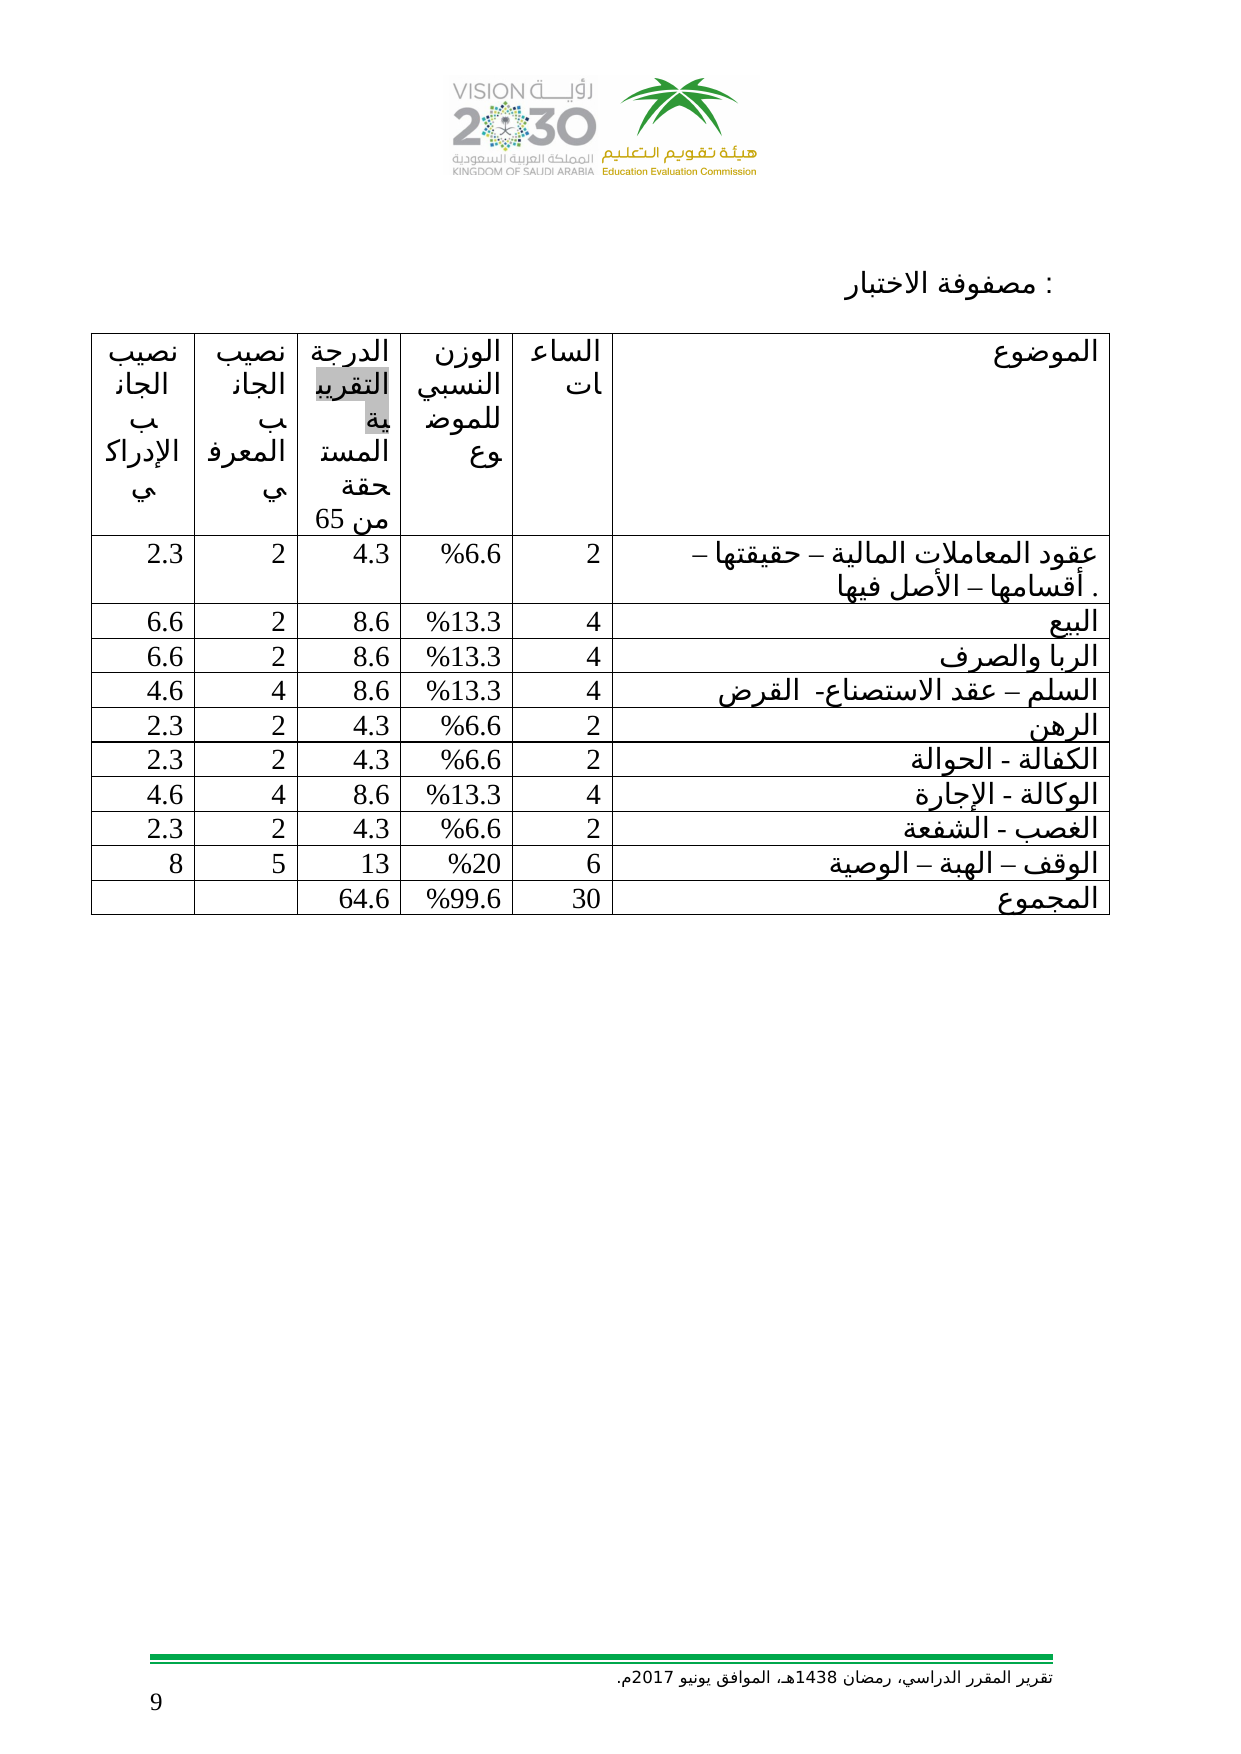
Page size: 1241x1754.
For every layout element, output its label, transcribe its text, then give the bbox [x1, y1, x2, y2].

table_cell %20 [401, 846, 512, 880]
table_cell 13 [298, 846, 400, 880]
table_cell [92, 881, 194, 914]
table_cell 30 [513, 881, 612, 914]
table_header نصيب الجانب الإدراكي [92, 334, 194, 535]
table_cell 8.6 [298, 673, 400, 707]
table_cell 4.3 [298, 708, 400, 741]
table_cell 2 [513, 536, 612, 603]
text مصفوفة الاختبار : [150, 266, 1053, 299]
table_header الموضوع [613, 334, 1109, 535]
table_cell %6.6 [401, 812, 512, 845]
table_header الوزن النسبي للموضوع [401, 334, 512, 535]
table_cell %6.6 [401, 743, 512, 776]
table_cell 2 [195, 812, 297, 845]
table_cell 4.6 [92, 673, 194, 707]
table_cell %13.3 [401, 639, 512, 672]
table_cell 2.3 [92, 812, 194, 845]
table_cell 2 [513, 708, 612, 741]
table_cell 4.3 [298, 743, 400, 776]
table_cell 4 [513, 604, 612, 638]
table_cell السلم – عقد الاستصناع- القرض [613, 673, 1109, 707]
table_cell %13.3 [401, 777, 512, 811]
table_cell 2.3 [92, 743, 194, 776]
table_cell الكفالة - الحوالة [613, 743, 1109, 776]
table_cell المجموع [613, 881, 1109, 914]
table_cell 2 [195, 536, 297, 603]
table_cell الرهن [613, 708, 1109, 741]
table_cell 2 [195, 708, 297, 741]
table_cell 8 [92, 846, 194, 880]
table_cell 6 [513, 846, 612, 880]
table_cell [195, 881, 297, 914]
table_cell 4.3 [298, 812, 400, 845]
table_cell 4 [513, 777, 612, 811]
table_header الساعات [513, 334, 612, 535]
table_cell 4 [195, 777, 297, 811]
table_cell 6.6 [92, 604, 194, 638]
table_cell 4 [513, 673, 612, 707]
table_cell 2.3 [92, 536, 194, 603]
table_cell الوقف – الهبة – الوصية [613, 846, 1109, 880]
table_cell 4 [513, 639, 612, 672]
table_cell الغصب - الشفعة [613, 812, 1109, 845]
table_cell 8.6 [298, 604, 400, 638]
table_cell %6.6 [401, 536, 512, 603]
table_header نصيب الجانب المعرفي [195, 334, 297, 535]
table_cell 8.6 [298, 639, 400, 672]
table_cell 64.6 [298, 881, 400, 914]
table_cell %6.6 [401, 708, 512, 741]
table_cell 4.3 [298, 536, 400, 603]
table_cell %99.6 [401, 881, 512, 914]
table_cell 8.6 [298, 777, 400, 811]
table_cell عقود المعاملات المالية – حقيقتها –أقسامها – الأصل فيها . [613, 536, 1109, 603]
table_cell 2 [513, 743, 612, 776]
table_cell 2 [195, 639, 297, 672]
table_cell 2 [195, 604, 297, 638]
table_cell الربا والصرف [613, 639, 1109, 672]
table_header الدرجة التقريبية المستحقة من 65 [298, 334, 400, 535]
table_cell 2.3 [92, 708, 194, 741]
picture [443, 75, 760, 175]
table_cell 6.6 [92, 639, 194, 672]
table_cell 2 [195, 743, 297, 776]
table_cell البيع [613, 604, 1109, 638]
table_cell الوكالة - الإجارة [613, 777, 1109, 811]
table_cell 4 [195, 673, 297, 707]
table_cell 5 [195, 846, 297, 880]
table_cell 4.6 [92, 777, 194, 811]
table_cell %13.3 [401, 604, 512, 638]
table_cell 2 [513, 812, 612, 845]
table_cell %13.3 [401, 673, 512, 707]
